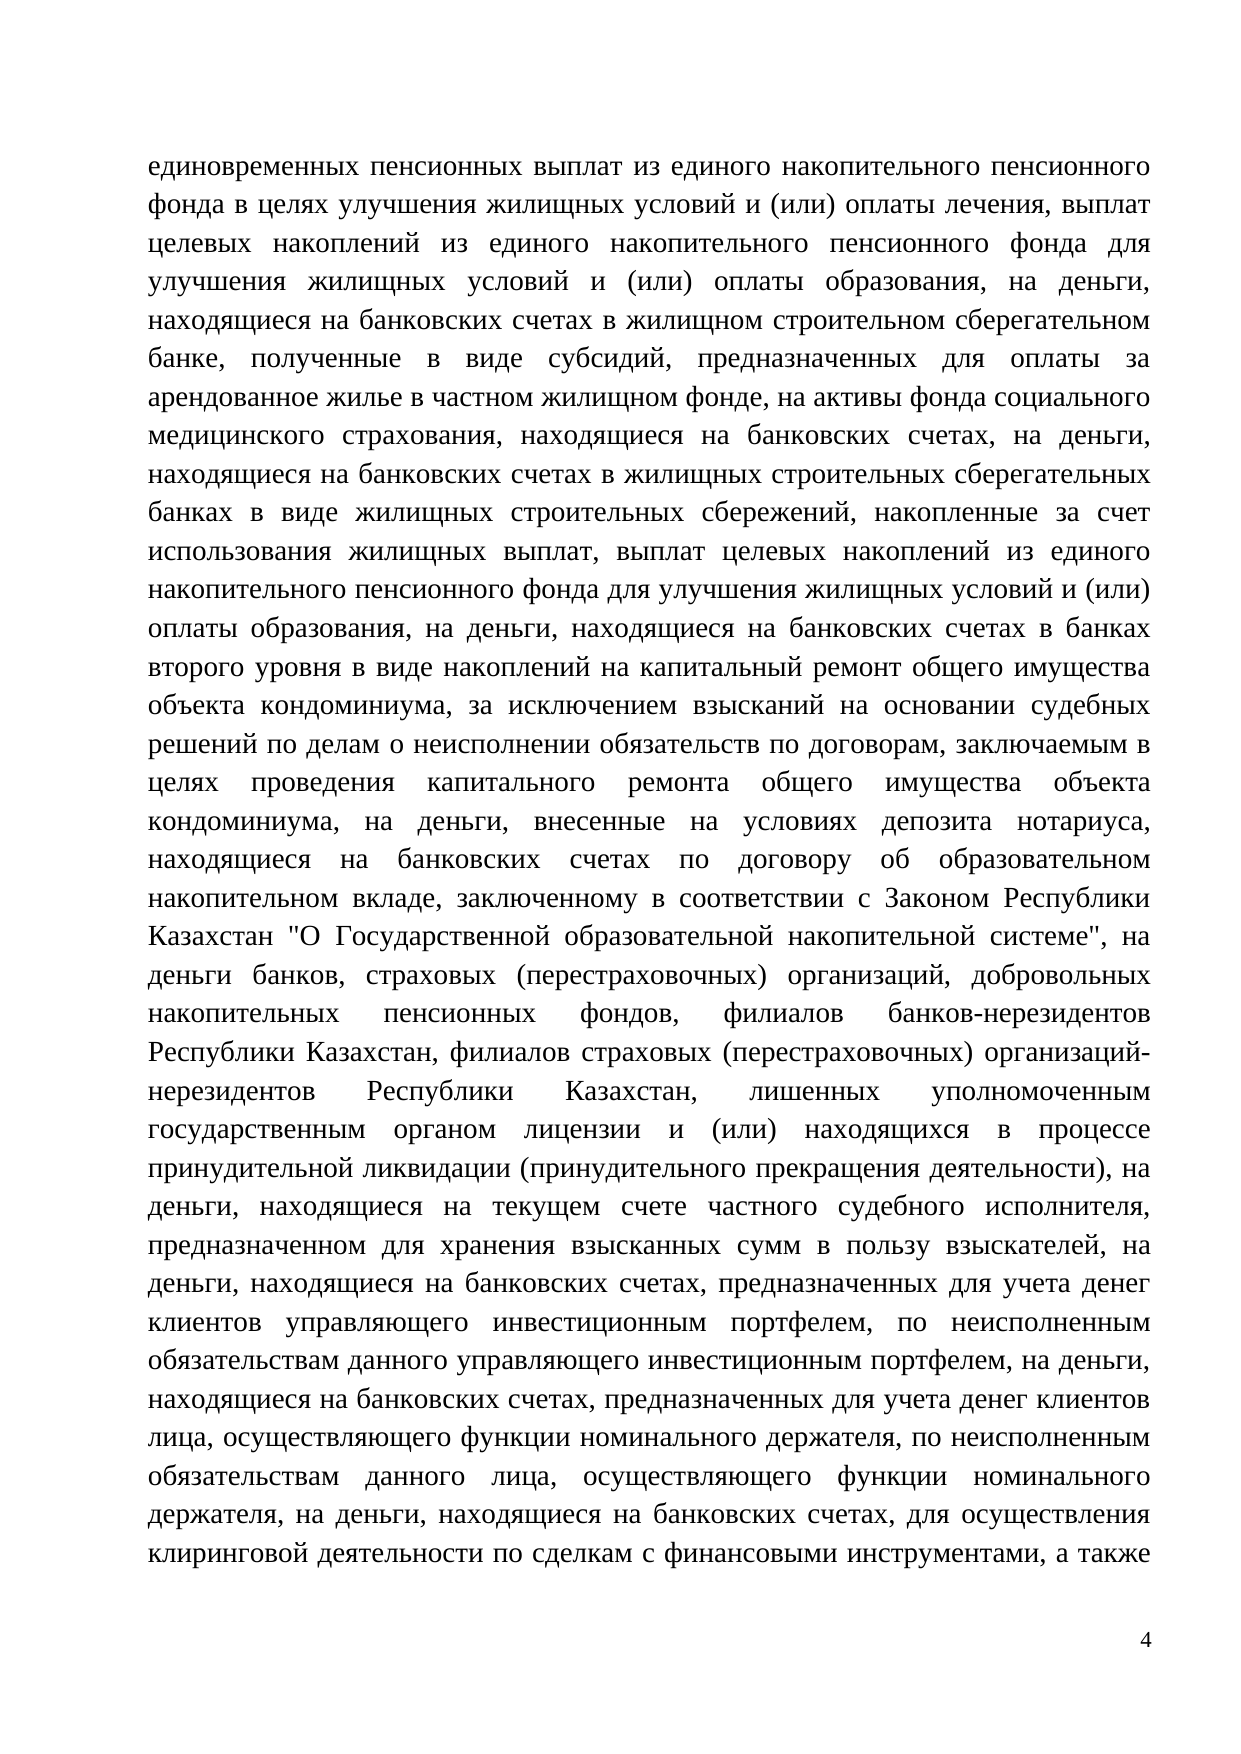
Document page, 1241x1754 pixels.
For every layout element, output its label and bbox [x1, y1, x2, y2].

text [148, 148, 1152, 1569]
